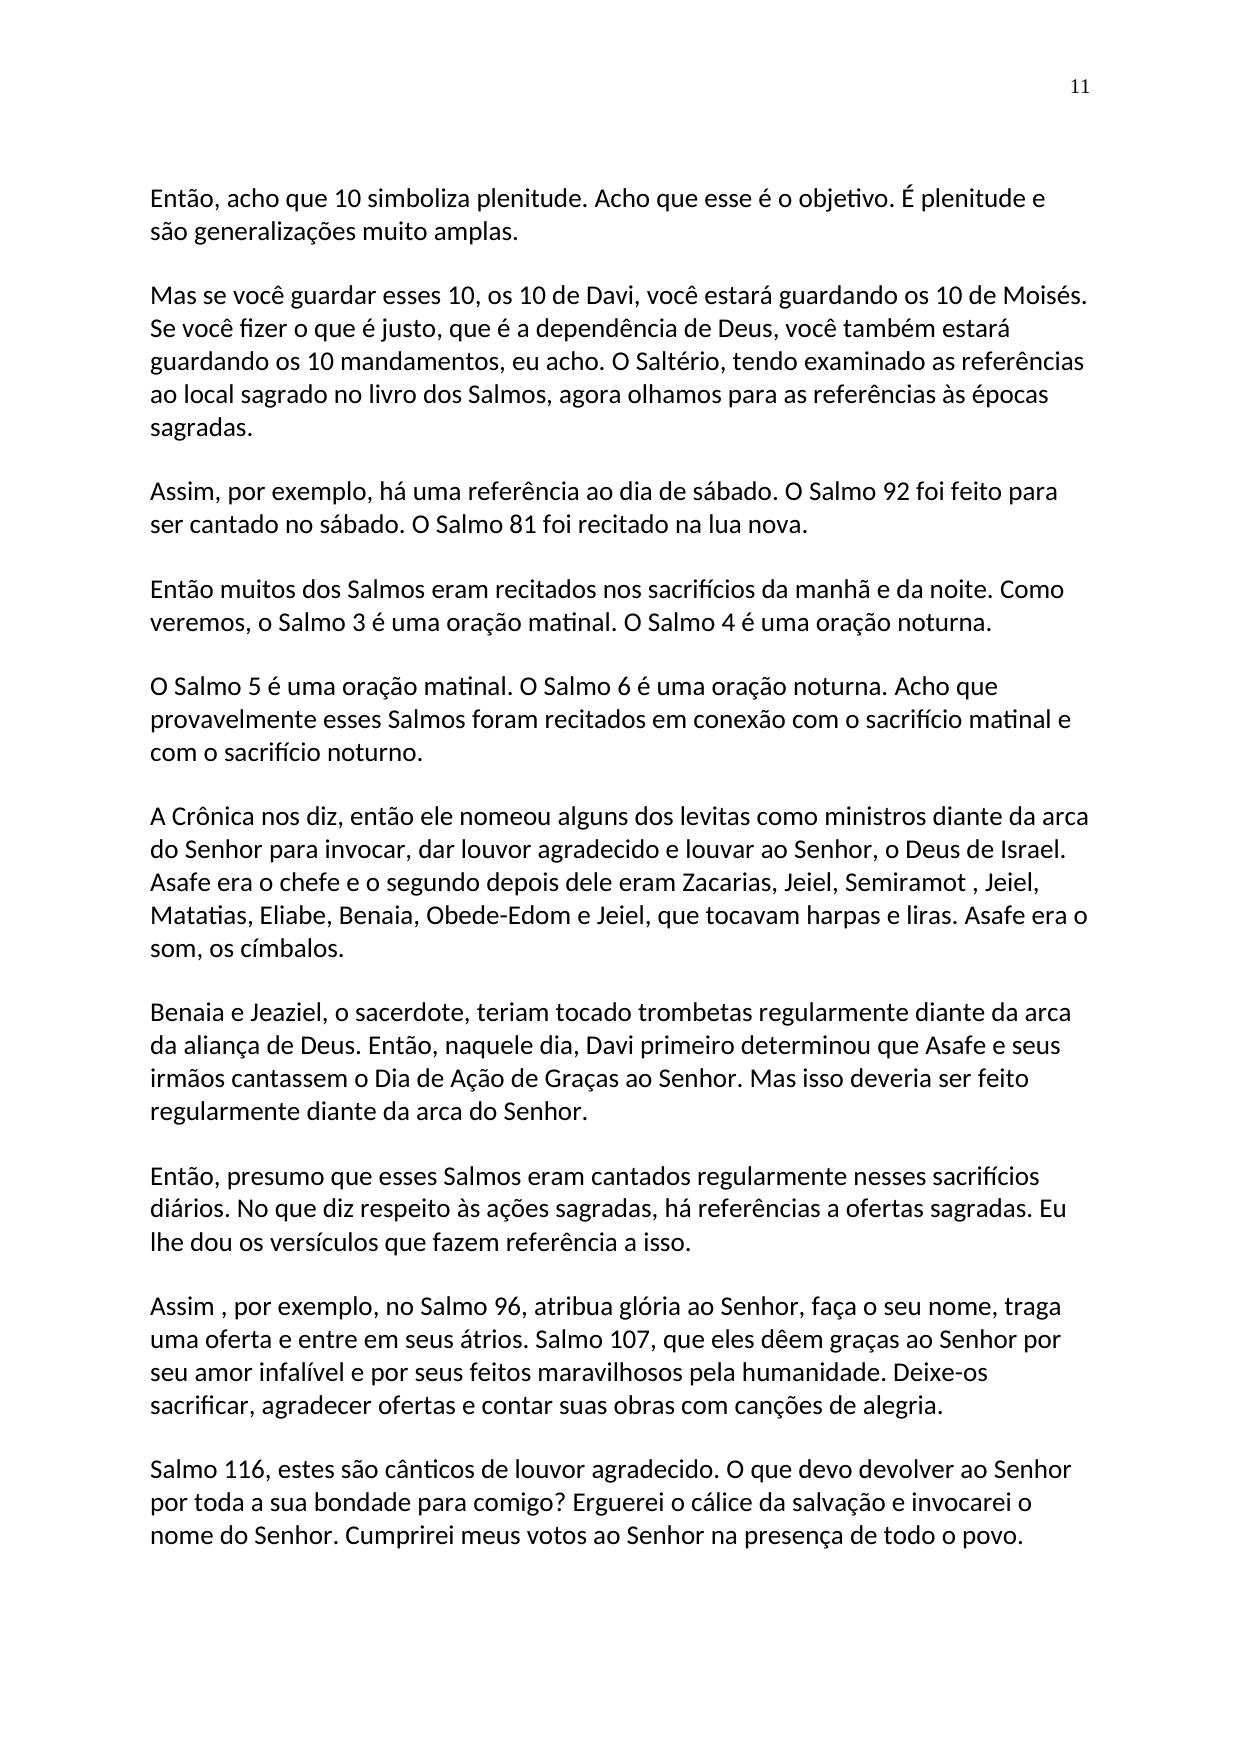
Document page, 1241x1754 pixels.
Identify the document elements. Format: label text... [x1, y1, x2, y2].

text Então, acho que 10 simboliza plenitude. Acho que esse é o objetivo. É plenitude e são generalizações muito amplas. [150, 181, 1090, 247]
text Mas se você guardar esses 10, os 10 de Davi, você estará guardando os 10 de Moisés. Se você fizer o que é justo, que é a dependência de Deus, você também estará guardando os 10 mandamentos, eu acho. O Saltério, tendo examinado as referências ao local sagrado no livro dos Salmos, agora olhamos para as referências às épocas sagradas. [150, 278, 1090, 443]
text Salmo 116, estes são cânticos de louvor agradecido. O que devo devolver ao Senhor por toda a sua bondade para comigo? Erguerei o cálice da salvação e invocarei o nome do Senhor. Cumprirei meus votos ao Senhor na presença de todo o povo. [150, 1452, 1090, 1551]
text O Salmo 5 é uma oração matinal. O Salmo 6 é uma oração noturna. Acho que provavelmente esses Salmos foram recitados em conexão com o sacrifício matinal e com o sacrifício noturno. [150, 669, 1090, 768]
text Benaia e Jeaziel, o sacerdote, teriam tocado trombetas regularmente diante da arca da aliança de Deus. Então, naquele dia, Davi primeiro determinou que Asafe e seus irmãos cantassem o Dia de Ação de Graças ao Senhor. Mas isso deveria ser feito regularmente diante da arca do Senhor. [150, 995, 1090, 1127]
text Então muitos dos Salmos eram recitados nos sacrifícios da manhã e da noite. Como veremos, o Salmo 3 é uma oração matinal. O Salmo 4 é uma oração noturna. [150, 572, 1090, 638]
text Então, presumo que esses Salmos eram cantados regularmente nesses sacrifícios diários. No que diz respeito às ações sagradas, há referências a ofertas sagradas. Eu lhe dou os versículos que fazem referência a isso. [150, 1159, 1090, 1258]
text A Crônica nos diz, então ele nomeou alguns dos levitas como ministros diante da arca do Senhor para invocar, dar louvor agradecido e louvar ao Senhor, o Deus de Israel. Asafe era o chefe e o segundo depois dele eram Zacarias, Jeiel, Semiramot , Jeiel, Matatias, Eliabe, Benaia, Obede-Edom e Jeiel, que tocavam harpas e liras. Asafe era o som, os címbalos. [150, 799, 1090, 964]
text Assim, por exemplo, há uma referência ao dia de sábado. O Salmo 92 foi feito para ser cantado no sábado. O Salmo 81 foi recitado na lua nova. [150, 474, 1090, 541]
text Assim , por exemplo, no Salmo 96, atribua glória ao Senhor, faça o seu nome, traga uma oferta e entre em seus átrios. Salmo 107, que eles dêem graças ao Senhor por seu amor infalível e por seus feitos maravilhosos pela humanidade. Deixe-os sacrificar, agradecer ofertas e contar suas obras com canções de alegria. [150, 1289, 1090, 1421]
